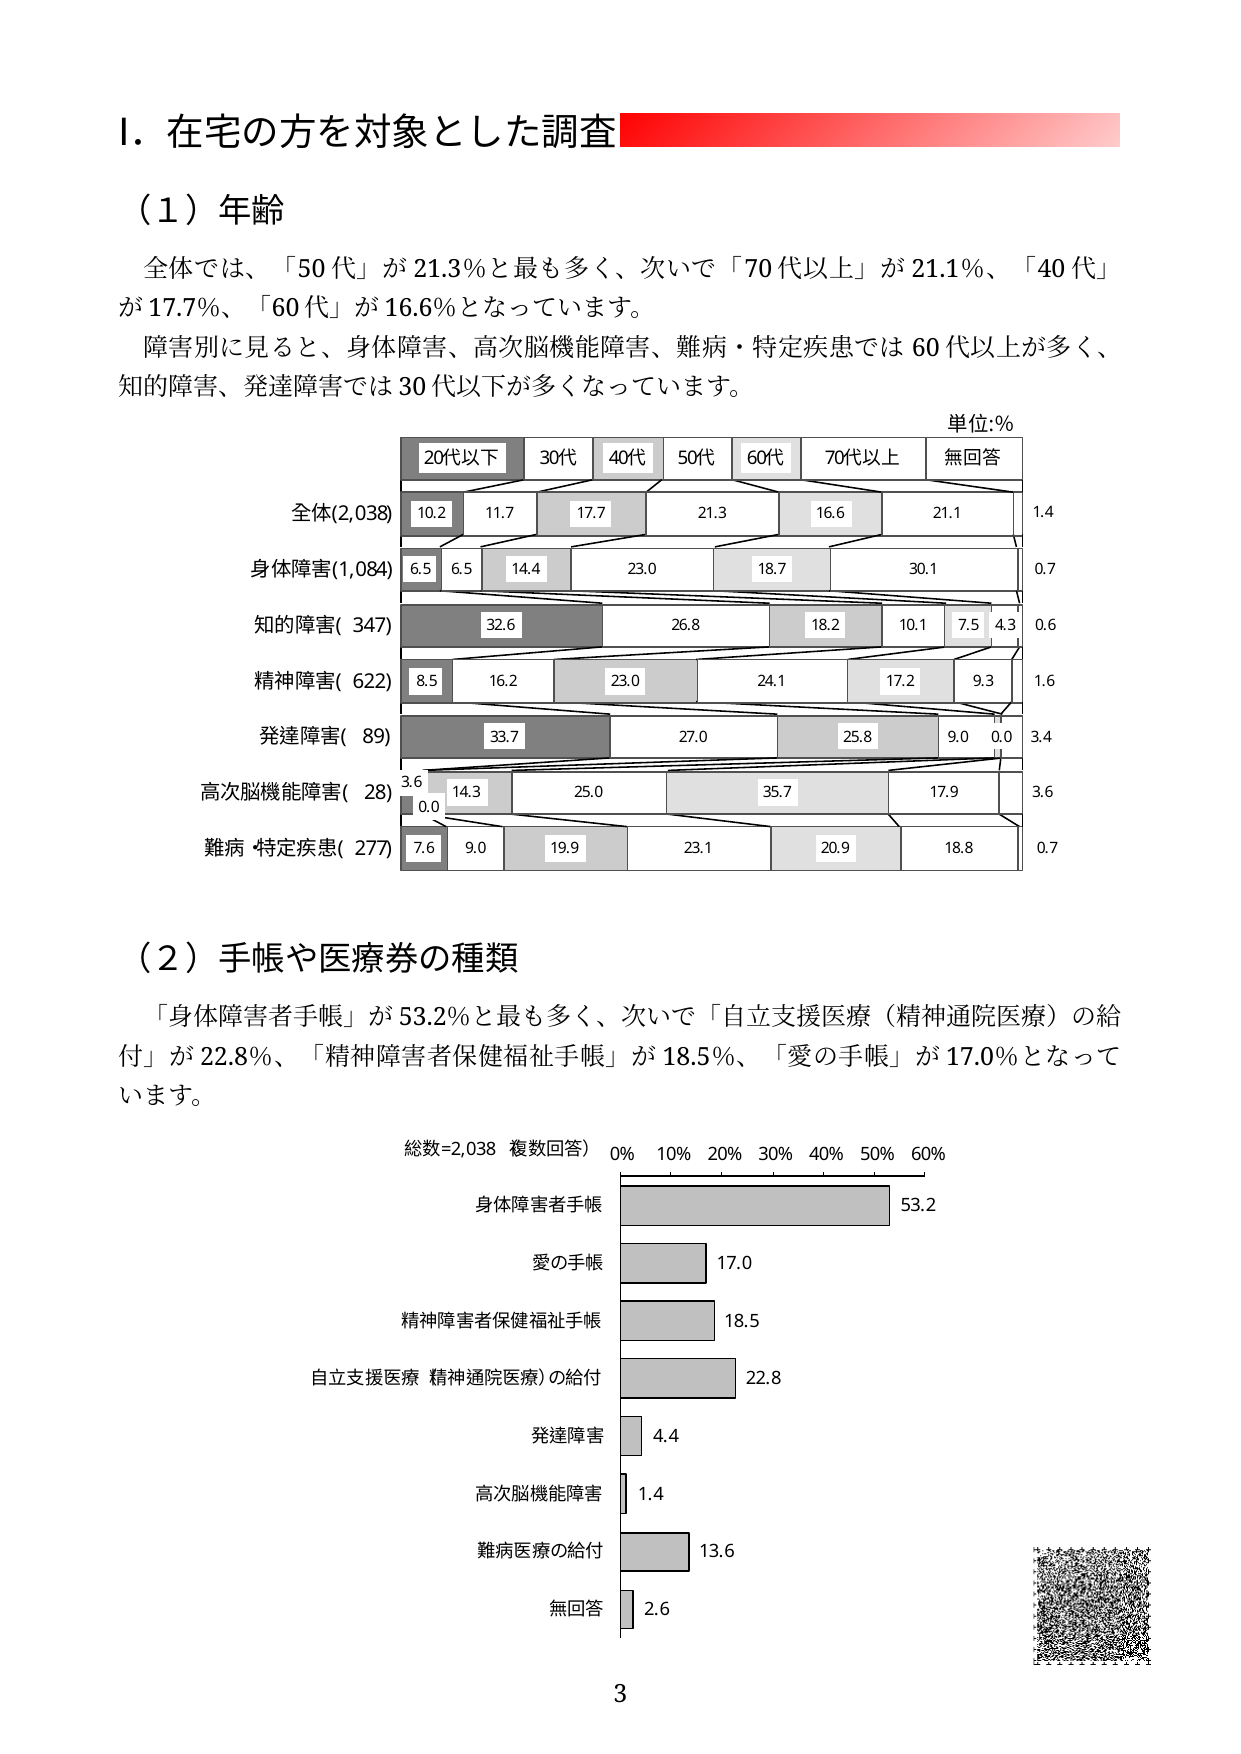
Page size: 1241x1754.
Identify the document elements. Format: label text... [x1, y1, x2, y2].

subtitle （２）手帳や医療券の種類 [118, 916, 1122, 995]
text 「身体障害者手帳」が53.2％と最も多く、次いで「自立支援医療（精神通院医療）の給付」が22.8％、「精神障害者保健福祉手帳」が18.5％、「愛の手帳」が17.0％となっています。 [118, 995, 1122, 1113]
text 障害別に見ると、身体障害、高次脳機能障害、難病・特定疾患では60代以上が多く、知的障害、発達障害では30代以下が多くなっています。 [118, 326, 1122, 404]
subtitle （１）年齢 [118, 168, 1122, 247]
subtitle Ⅰ．在宅の方を対象とした調査 [118, 89, 1122, 168]
text 全体では、「50代」が21.3％と最も多く、次いで「70代以上」が21.1％、「40代」が17.7％、「60代」が16.6％となっています。 [118, 247, 1122, 326]
